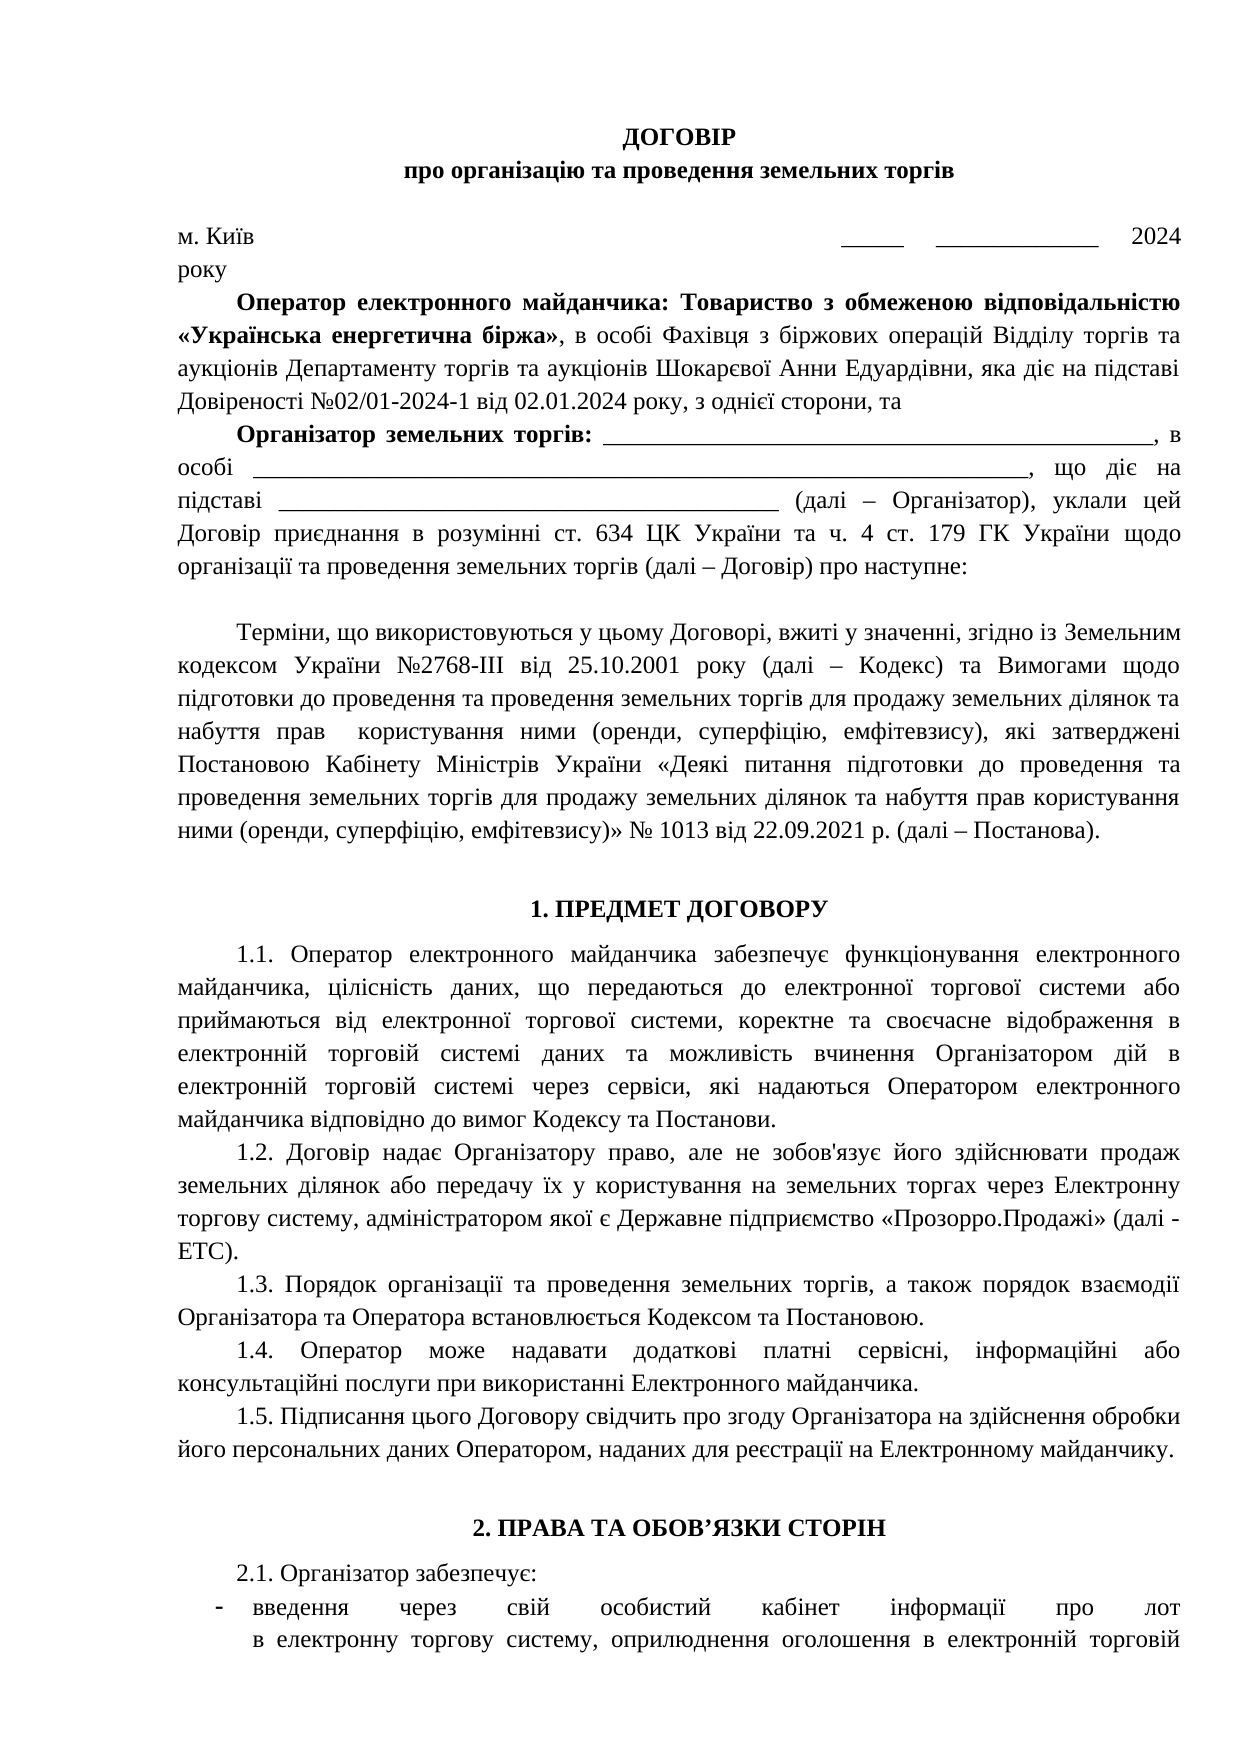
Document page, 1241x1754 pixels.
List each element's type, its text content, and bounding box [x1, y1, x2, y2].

text 1.3. Порядок організації та проведення земельних торгів, а також порядок взаємодії Організатора та Оператора встановлюється Кодексом та Постановою. [177, 1269, 1181, 1331]
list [215, 1592, 1181, 1653]
text 1.4. Оператор може надавати додаткові платні сервісні, інформаційні або консультаційні послуги при використанні Електронного майданчика. [177, 1335, 1181, 1397]
text м. Київ _____ _____________ 2024 року [177, 221, 1181, 282]
text Організатор земельних торгів: ____________________________________________, в особі ______________________________________________________________, що діє на підставі ________________________________________ (далі – Організатор), уклали цей Договір приєднання в розумінні ст. 634 ЦК України та ч. 4 ст. 179 ГК України щодо організації та проведення земельних торгів (далі – Договір) про наступне: [177, 419, 1181, 580]
text Терміни, що використовуються у цьому Договорі, вжиті у значенні, згідно із Земельним кодексом України №2768-ІІІ від 25.10.2001 року (далі – Кодекс) та Вимогами щодо підготовки до проведення та проведення земельних торгів для продажу земельних ділянок та набуття прав користування ними (оренди, суперфіцію, емфітевзису), які затверджені Постановою Кабінету Міністрів України «Деякі питання підготовки до проведення та проведення земельних торгів для продажу земельних ділянок та набуття прав користування ними (оренди, суперфіцію, емфітевзису)» № 1013 від 22.09.2021 р. (далі – Постанова). [177, 617, 1181, 844]
text 1.2. Договір надає Організатору право, але не зобов'язує його здійснювати продаж земельних ділянок або передачу їх у користування на земельних торгах через Електронну торгову систему, адміністратором якої є Державне підприємство «Прозорро.Продажі» (далі - ЕТС). [177, 1137, 1181, 1265]
text ДОГОВІР про організацію та проведення земельних торгів [177, 122, 1181, 183]
text Оператор електронного майданчика: Товариство з обмеженою відповідальністю «Українська енергетична біржа», в особі Фахівця з біржових операцій Відділу торгів та аукціонів Департаменту торгів та аукціонів Шокарєвої Анни Едуардівни, яка діє на підставі Довіреності №02/01-2024-1 від 02.01.2024 року, з однієї сторони, та [177, 287, 1181, 414]
text 1.1. Оператор електронного майданчика забезпечує функціонування електронного майданчика, цілісність даних, що передаються до електронної торгової системи або приймаються від електронної торгової системи, коректне та своєчасне відображення в електронній торговій системі даних та можливість вчинення Організатором дій в електронній торговій системі через сервіси, які надаються Оператором електронного майданчика відповідно до вимог Кодексу та Постанови. [177, 939, 1181, 1133]
text 2. ПРАВА ТА ОБОВ’ЯЗКИ СТОРІН [177, 1513, 1181, 1542]
text 2.1. Організатор забезпечує: [177, 1558, 1181, 1587]
text 1.5. Підписання цього Договору свідчить про згоду Організатора на здійснення обробки його персональних даних Оператором, наданих для реєстрації на Електронному майданчику. [177, 1401, 1181, 1463]
text 1. ПРЕДМЕТ ДОГОВОРУ [177, 894, 1181, 922]
